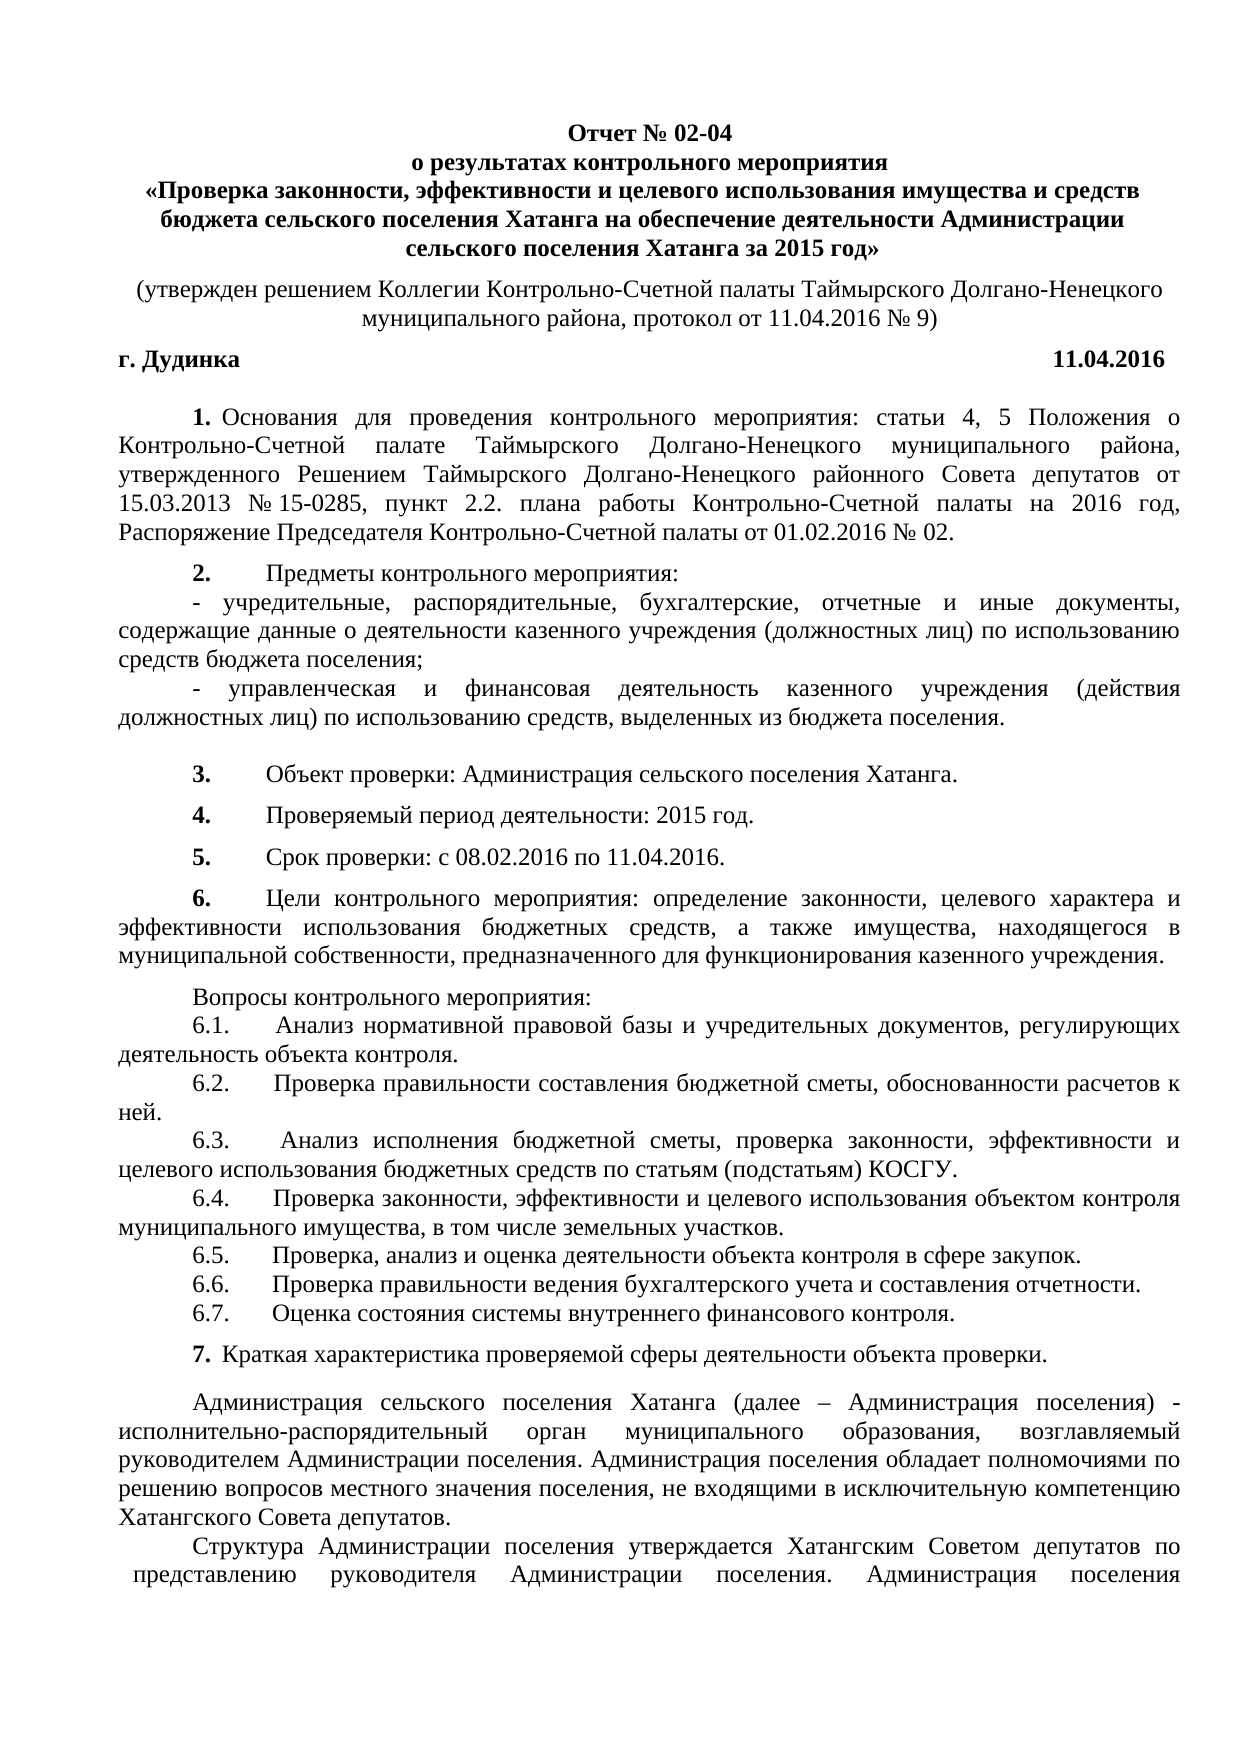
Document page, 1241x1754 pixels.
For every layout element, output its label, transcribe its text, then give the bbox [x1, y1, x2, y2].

list Анализ нормативной правовой базы и учредительных документов, регулирующих деятельность объекта контроля. [118, 1011, 1181, 1068]
list Краткая характеристика проверяемой сферы деятельности объекта проверки. [118, 1339, 1181, 1368]
text (утвержден решением Коллегии Контрольно-Счетной палаты Таймырского Долгано-Ненецкого муниципального района, протокол от 11.04.2016 № 9) [118, 274, 1181, 332]
text Вопросы контрольного мероприятия: [118, 982, 1181, 1011]
list Основания для проведения контрольного мероприятия: статьи 4, 5 Положения о Контрольно-Счетной палате Таймырского Долгано-Ненецкого муниципального района, утвержденного Решением Таймырского Долгано-Ненецкого районного Совета депутатов от 15.03.2013 № 15-0285, пункт 2.2. плана работы Контрольно-Счетной палаты на 2016 год, Распоряжение Председателя Контрольно-Счетной палаты от 01.02.2016 № 02. [118, 402, 1181, 546]
list Анализ исполнения бюджетной сметы, проверка законности, эффективности и целевого использования бюджетных средств по статьям (подстатьям) КОСГУ. [118, 1126, 1181, 1183]
text «Проверка законности, эффективности и целевого использования имущества и средств бюджета сельского поселения Хатанга на обеспечение деятельности Администрации сельского поселения Хатанга за 2015 год» [118, 176, 1167, 262]
list Предметы контрольного мероприятия: [118, 558, 1181, 587]
text - управленческая и финансовая деятельность казенного учреждения (действия должностных лиц) по использованию средств, выделенных из бюджета поселения. [118, 673, 1181, 731]
list Цели контрольного мероприятия: определение законности, целевого характера и эффективности использования бюджетных средств, а также имущества, находящегося в муниципальной собственности, предназначенного для функционирования казенного учреждения. [118, 883, 1181, 969]
list Проверка, анализ и оценка деятельности объекта контроля в сфере закупок. [118, 1241, 1181, 1269]
text г. Дудинка 11.04.2016 [118, 344, 1181, 373]
list Объект проверки: Администрация сельского поселения Хатанга. [118, 759, 1181, 788]
text Администрация сельского поселения Хатанга (далее – Администрация поселения) - исполнительно-распорядительный орган муниципального образования, возглавляемый руководителем Администрации поселения. Администрация поселения обладает полномочиями по решению вопросов местного значения поселения, не входящими в исключительную компетенцию Хатангского Совета депутатов. [118, 1387, 1181, 1531]
list Проверка правильности составления бюджетной сметы, обоснованности расчетов к ней. [118, 1068, 1181, 1126]
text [133, 1531, 1181, 1588]
list Проверка правильности ведения бухгалтерского учета и составления отчетности. [118, 1269, 1181, 1298]
text Отчет № 02-04 [118, 118, 1181, 147]
text о результатах контрольного мероприятия [118, 147, 1181, 176]
text - учредительные, распорядительные, бухгалтерские, отчетные и иные документы, содержащие данные о деятельности казенного учреждения (должностных лиц) по использованию средств бюджета поселения; [118, 587, 1181, 673]
list Проверяемый период деятельности: 2015 год. [118, 801, 1181, 829]
list Проверка законности, эффективности и целевого использования объектом контроля муниципального имущества, в том числе земельных участков. [118, 1183, 1181, 1241]
list Срок проверки: с 08.02.2016 по 11.04.2016. [118, 842, 1181, 871]
list Оценка состояния системы внутреннего финансового контроля. [118, 1298, 1181, 1327]
